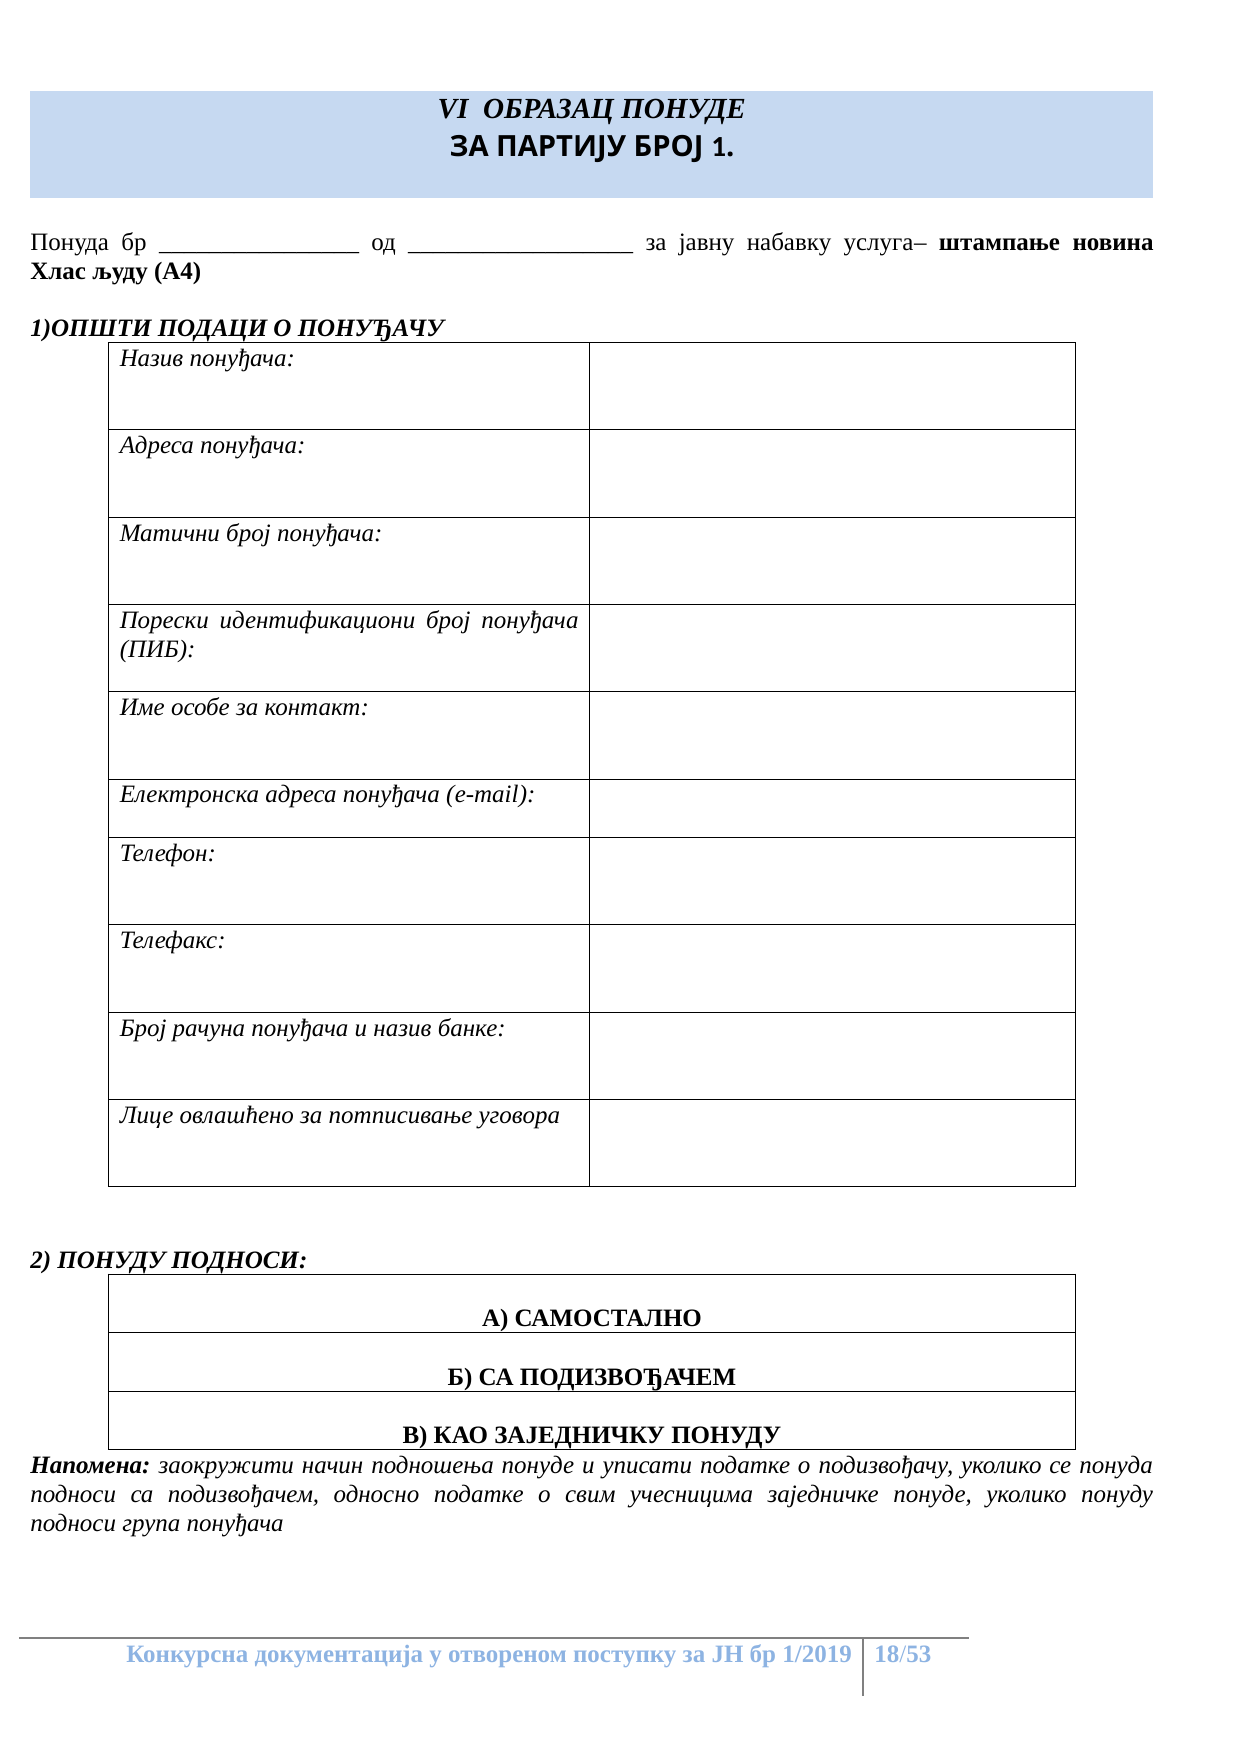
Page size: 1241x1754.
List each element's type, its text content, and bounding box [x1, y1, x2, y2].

table_cell [590, 1013, 1075, 1099]
table_cell В) КАО ЗАЈЕДНИЧКУ ПОНУДУ [109, 1392, 1075, 1449]
table_header Назив понуђача: [109, 343, 589, 429]
table_cell Телефакс: [109, 925, 589, 1012]
table_cell [590, 430, 1075, 517]
table_cell [590, 838, 1075, 924]
table_header [590, 343, 1075, 429]
table_cell [590, 925, 1075, 1012]
table_cell [590, 518, 1075, 604]
text Понуда бр ________________ од __________________ за јавну набавку услуга– штампање новина Хлас људу (А4) [30, 227, 1153, 284]
table_cell [590, 692, 1075, 778]
text VI ОБРАЗАЦ ПОНУДЕ [30, 91, 1153, 125]
text 1)ОПШТИ ПОДАЦИ О ПОНУЂАЧУ [30, 313, 1153, 342]
table_cell [590, 1100, 1075, 1186]
table_cell [590, 605, 1075, 691]
table_cell Име особе за контакт: [109, 692, 589, 778]
text Напомена: заокружити начин подношења понуде и уписати податке о подизвођачу, уколико се понуда подноси са подизвођачем, односно податке о свим учесницима заједничке понуде, уколико понуду подноси група понуђача [30, 1450, 1153, 1536]
table_cell Број рачуна понуђача и назив банке: [109, 1013, 589, 1099]
table_cell Адреса понуђача: [109, 430, 589, 517]
text 2) ПОНУДУ ПОДНОСИ: [30, 1245, 1153, 1273]
table_cell Телефон: [109, 838, 589, 924]
table_cell Лице овлашћено за потписивање уговора [109, 1100, 589, 1186]
table_cell Б) СА ПОДИЗВОЂАЧЕМ [109, 1333, 1075, 1391]
table_cell Порески идентификациони број понуђача (ПИБ): [109, 605, 589, 691]
table_cell Матични број понуђача: [109, 518, 589, 604]
table_cell [590, 780, 1075, 837]
table_header А) САМОСТАЛНО [109, 1275, 1075, 1332]
table_cell Електронска адреса понуђача (e-mail): [109, 780, 589, 837]
text ЗА ПАРТИЈУ БРОЈ 1. [30, 125, 1153, 165]
